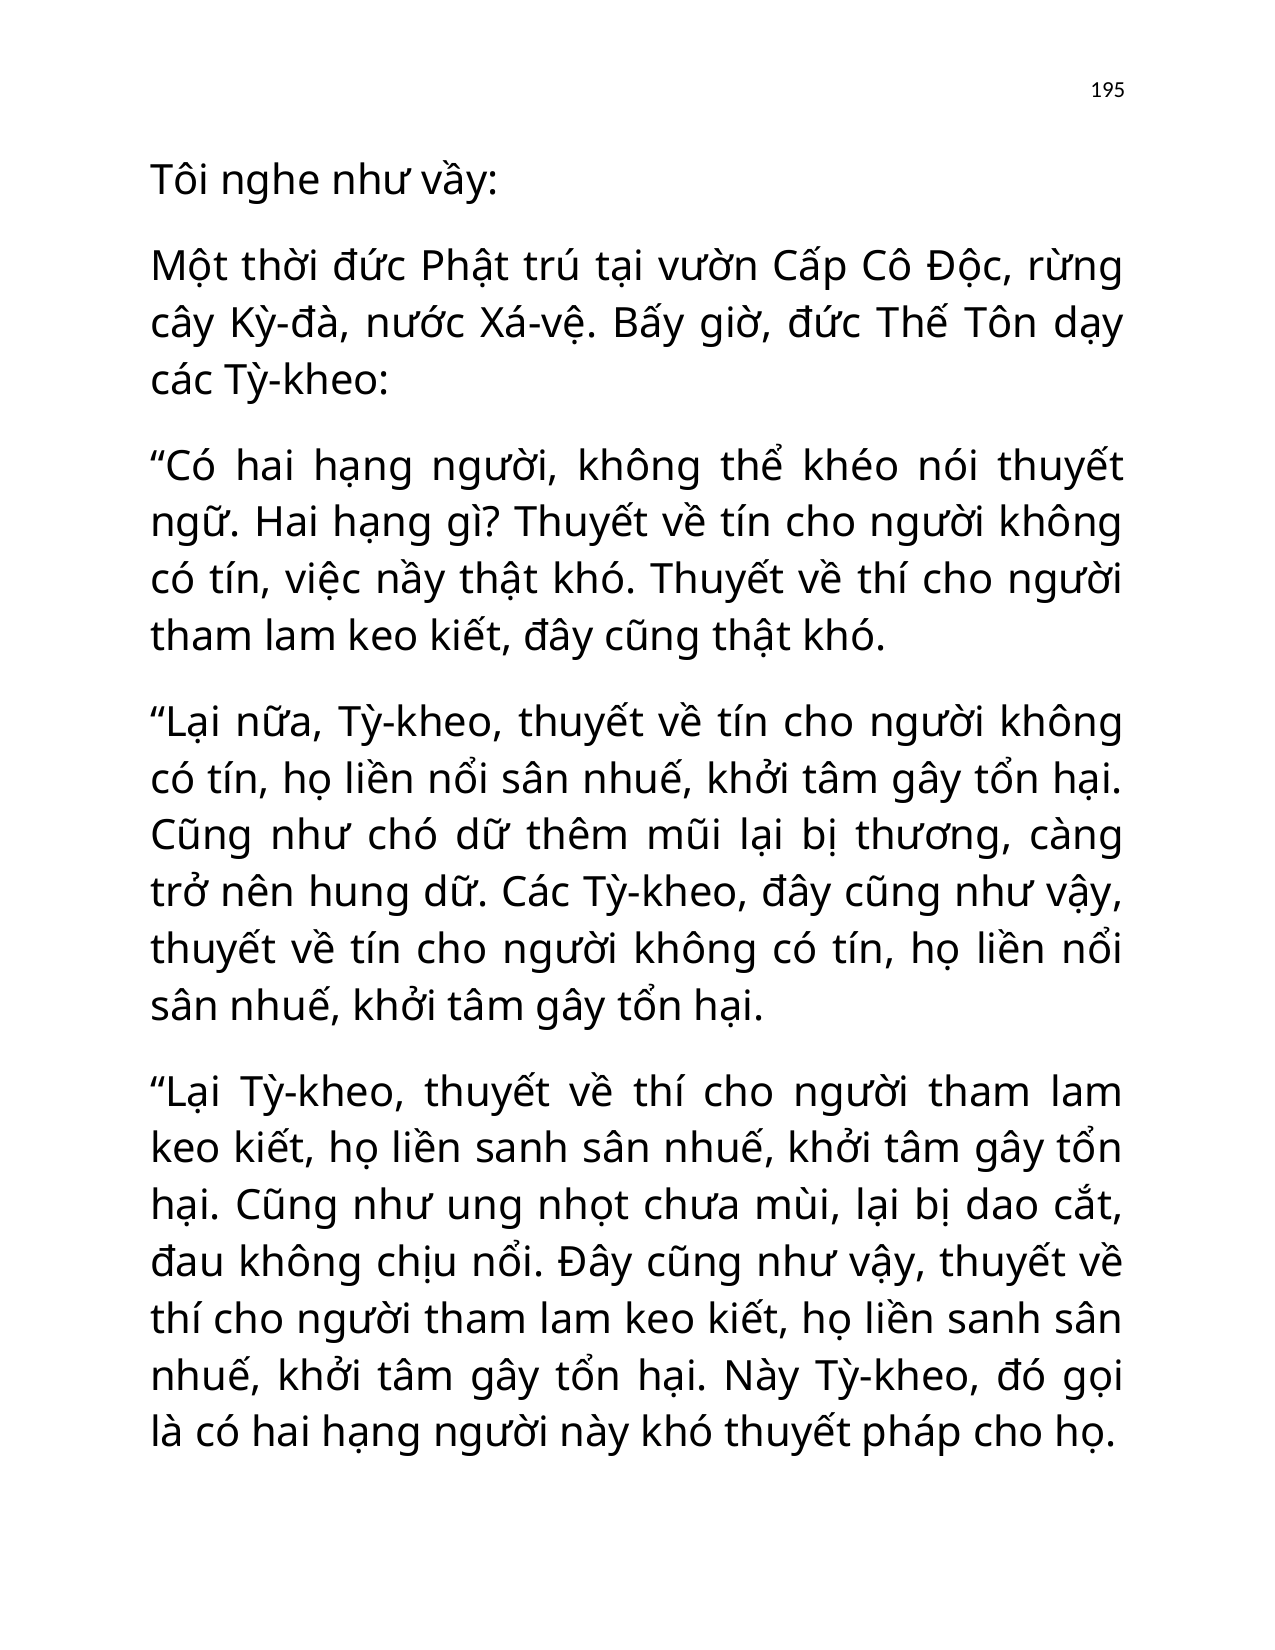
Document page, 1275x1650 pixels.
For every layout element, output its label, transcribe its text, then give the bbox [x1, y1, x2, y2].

text “Lại nữa, Tỳ-kheo, thuyết về tín cho người không có tín, họ liền nổi sân nhuế, khởi tâm gây tổn hại. Cũng như chó dữ thêm mũi lại bị thương, càng trở nên hung dữ. Các Tỳ-kheo, đây cũng như vậy, thuyết về tín cho người không có tín, họ liền nổi sân nhuế, khởi tâm gây tổn hại. [150, 692, 1125, 1032]
text “Lại Tỳ-kheo, thuyết về thí cho người tham lam keo kiết, họ liền sanh sân nhuế, khởi tâm gây tổn hại. Cũng như ung nhọt chưa mùi, lại bị dao cắt, đau không chịu nổi. Đây cũng như vậy, thuyết về thí cho người tham lam keo kiết, họ liền sanh sân nhuế, khởi tâm gây tổn hại. Này Tỳ-kheo, đó gọi là có hai hạng người này khó thuyết pháp cho họ. [150, 1061, 1125, 1459]
text Một thời đức Phật trú tại vườn Cấp Cô Độc, rừng cây Kỳ-đà, nước Xá-vệ. Bấy giờ, đức Thế Tôn dạy các Tỳ-kheo: [150, 236, 1125, 406]
text Tôi nghe như vầy: [150, 150, 1125, 207]
text “Có hai hạng người, không thể khéo nói thuyết ngữ. Hai hạng gì? Thuyết về tín cho người không có tín, việc nầy thật khó. Thuyết về thí cho người tham lam keo kiết, đây cũng thật khó. [150, 435, 1125, 662]
